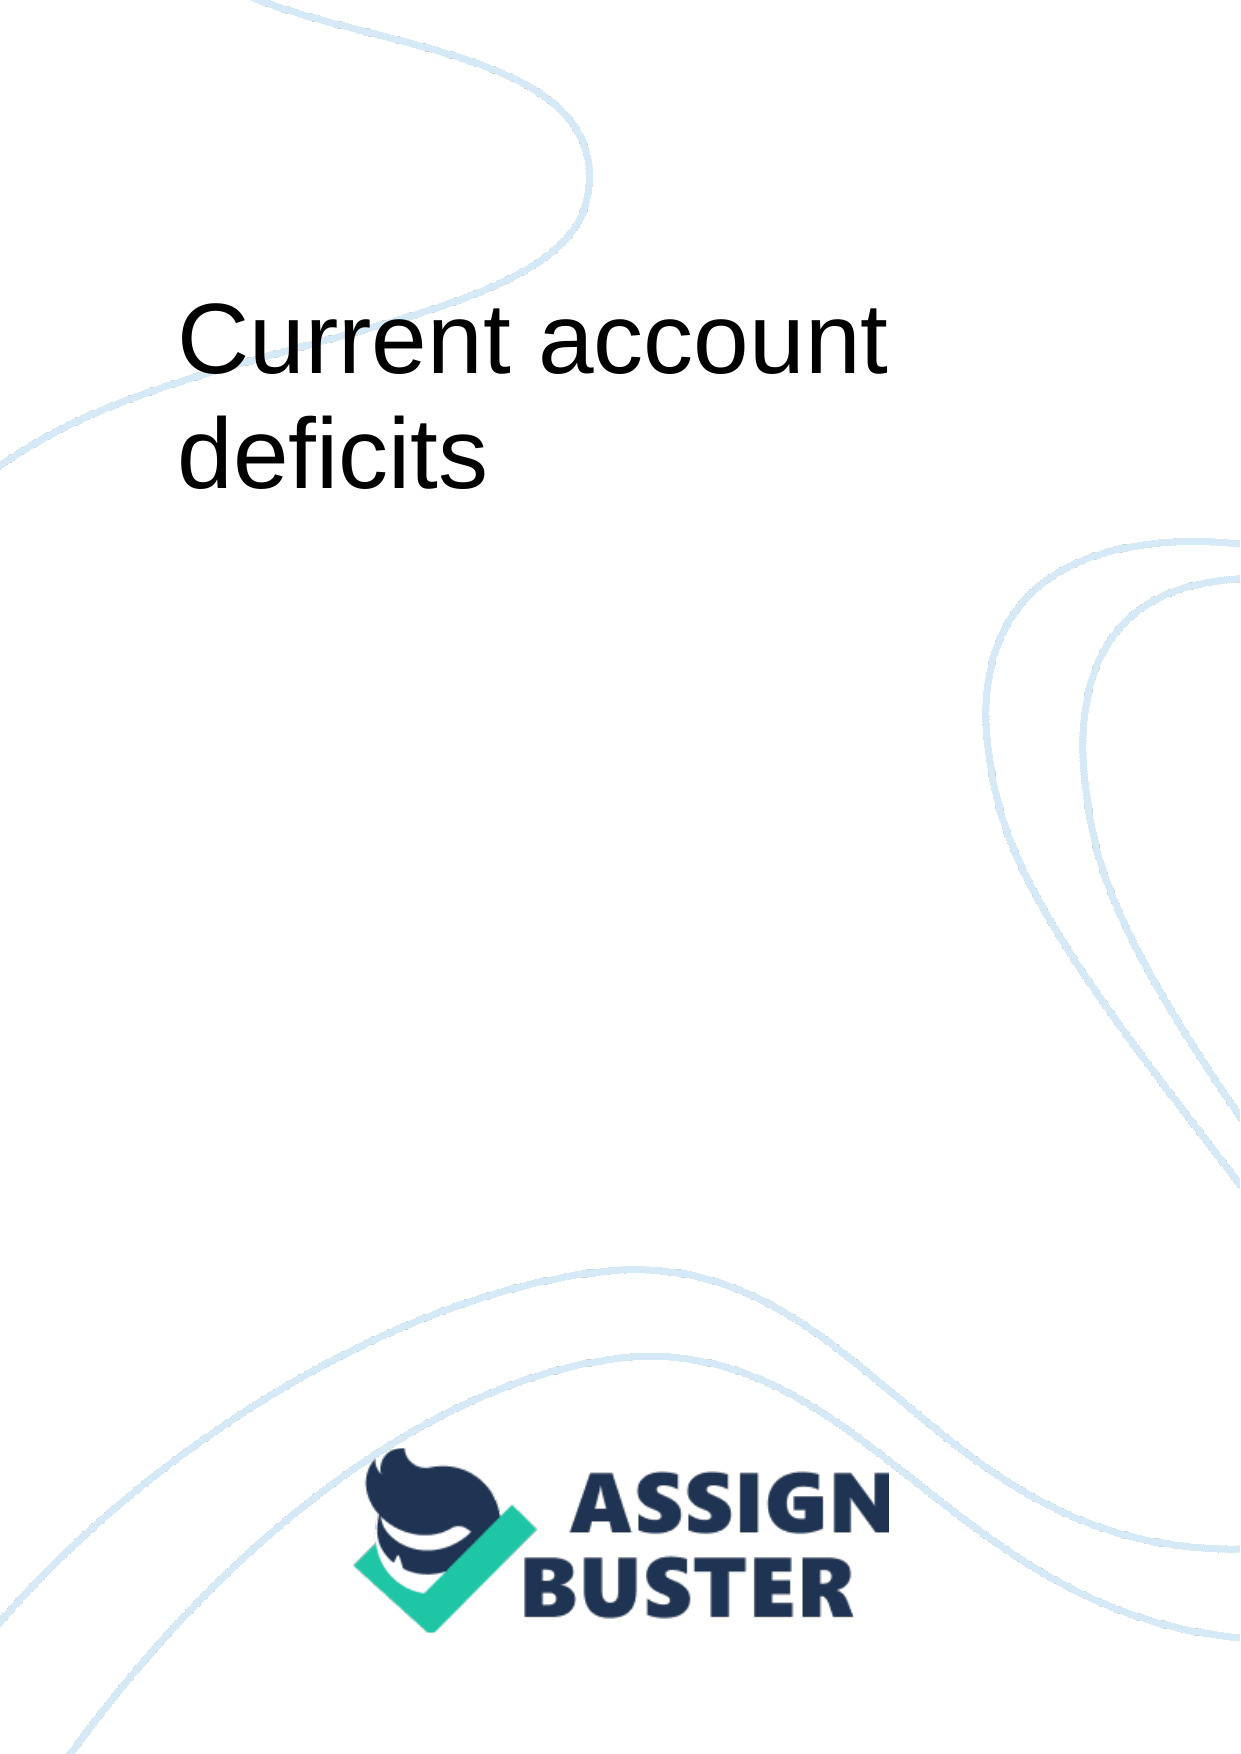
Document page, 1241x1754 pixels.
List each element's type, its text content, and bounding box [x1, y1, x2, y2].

picture [0, 0, 1241, 1754]
subtitle Current account deficits [177, 279, 1152, 509]
